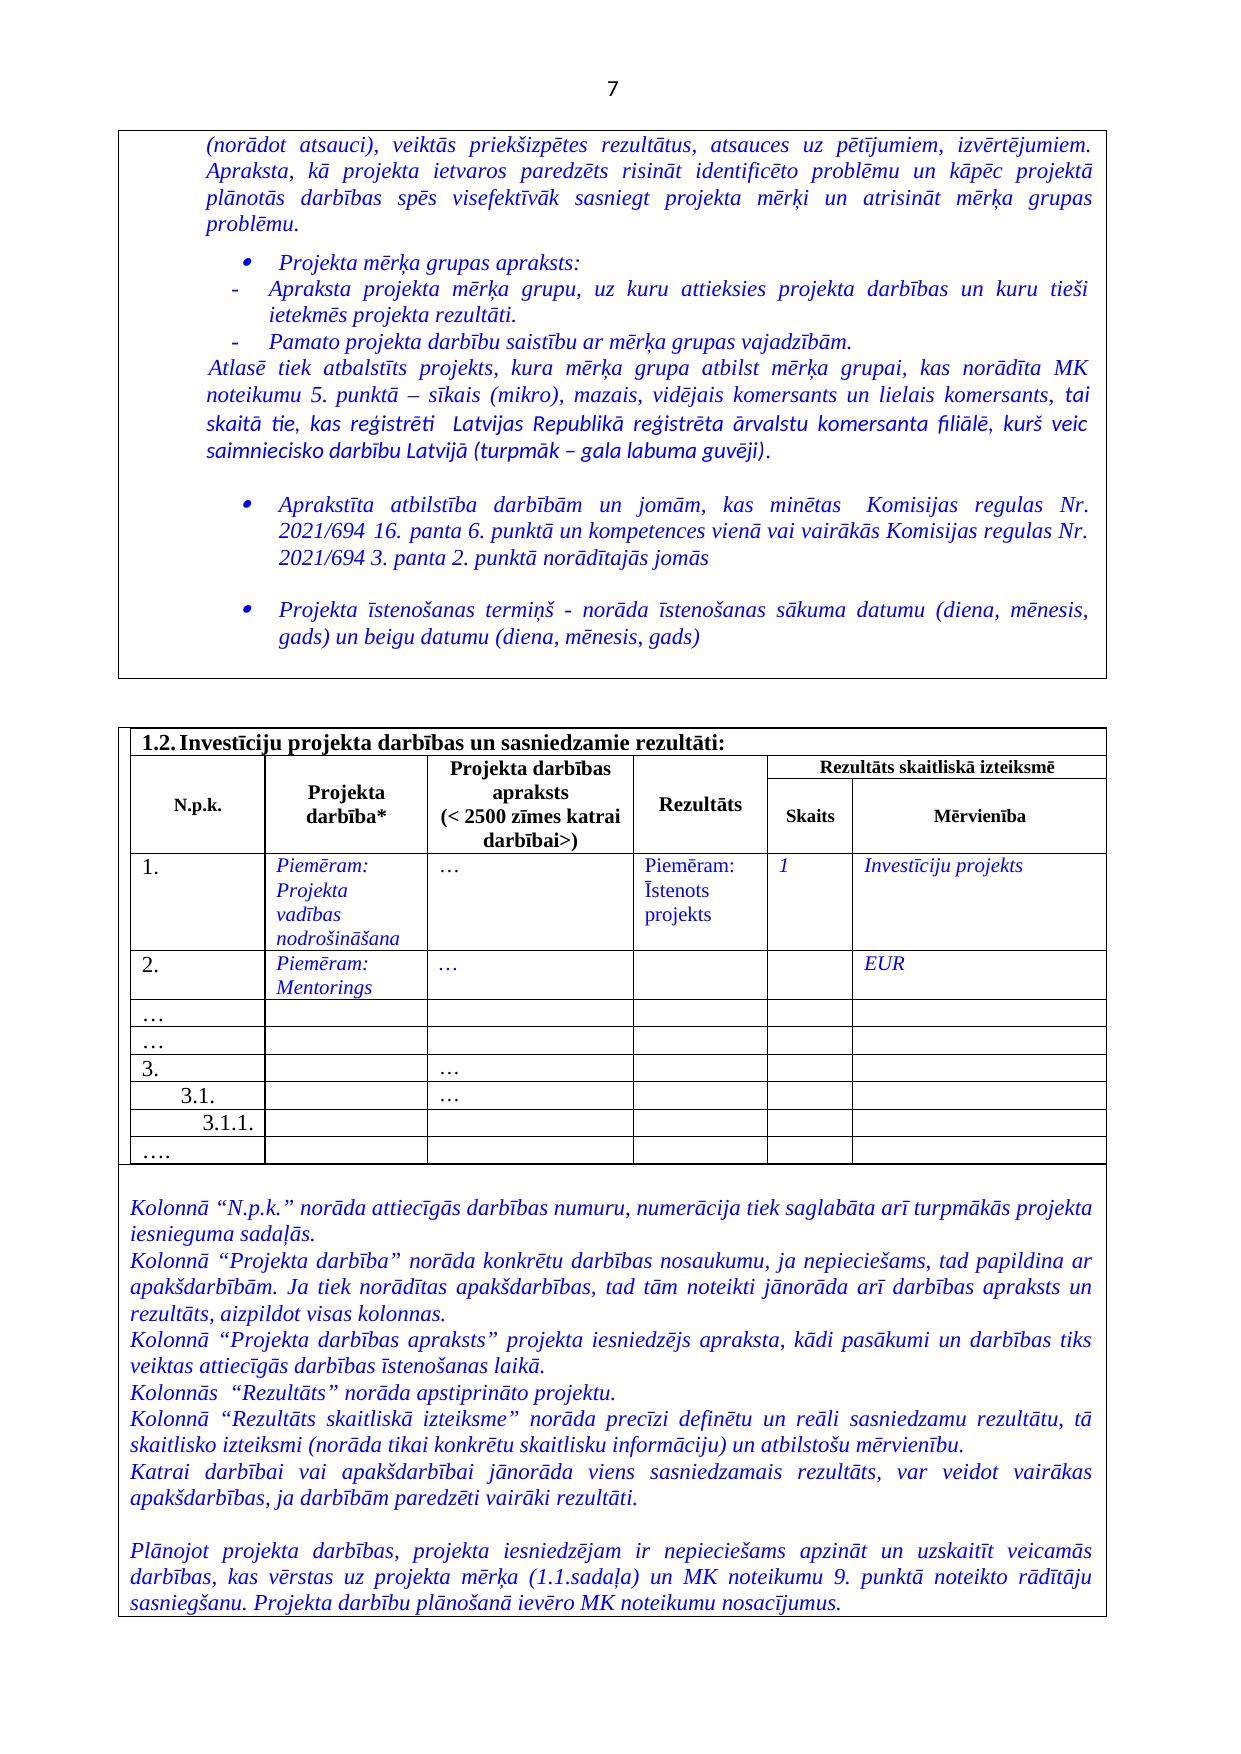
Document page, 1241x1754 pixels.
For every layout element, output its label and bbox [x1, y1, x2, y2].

table_header [266, 1110, 427, 1136]
table_header [266, 854, 427, 950]
table_header [428, 1055, 633, 1081]
table_header [266, 1082, 427, 1109]
table_header [853, 951, 1106, 999]
table_header [853, 1137, 1106, 1163]
table_header [266, 1000, 427, 1026]
table_header [634, 756, 767, 853]
table_header [428, 951, 633, 999]
table_header [768, 1055, 852, 1081]
table_header [768, 1000, 852, 1026]
table_header [634, 1082, 767, 1109]
table_header [131, 854, 264, 950]
table_header [634, 1137, 767, 1163]
table_header [266, 1055, 427, 1081]
table_cell [119, 131, 1106, 678]
table_header [634, 1027, 767, 1054]
table_header [131, 951, 264, 999]
table_header [634, 1110, 767, 1136]
table_header [266, 951, 427, 999]
table_header [428, 1137, 633, 1163]
table_header [131, 756, 264, 853]
table_header [853, 1027, 1106, 1054]
table_header [131, 1082, 264, 1109]
table_header [428, 756, 633, 853]
table_header [266, 756, 427, 853]
table_header [131, 729, 1106, 755]
table_header [768, 1137, 852, 1163]
table_header [768, 951, 852, 999]
table_header [768, 1082, 852, 1109]
table_header [768, 1110, 852, 1136]
table_header [853, 1055, 1106, 1081]
table_header [768, 756, 1106, 778]
table_header [266, 1027, 427, 1054]
table_header [853, 854, 1106, 950]
table_header [853, 779, 1106, 853]
table_header [853, 1082, 1106, 1109]
table_header [634, 1000, 767, 1026]
table_header [853, 1000, 1106, 1026]
table_header [634, 951, 767, 999]
table_header [634, 854, 767, 950]
table_header [131, 1027, 264, 1054]
table_header [131, 1137, 264, 1163]
table_header [428, 1027, 633, 1054]
table_header [428, 1000, 633, 1026]
table_header [634, 1055, 767, 1081]
table_header [131, 1110, 264, 1136]
table_header [131, 1000, 264, 1026]
table_header [853, 1110, 1106, 1136]
table_header [428, 1110, 633, 1136]
table_header [119, 728, 130, 1164]
table_header [768, 779, 852, 853]
table_header [266, 1137, 427, 1163]
table_header [428, 1082, 633, 1109]
table_header [768, 854, 852, 950]
table_header [131, 1055, 264, 1081]
table_header [768, 1027, 852, 1054]
table_header [428, 854, 633, 950]
table_cell [119, 1165, 1106, 1616]
